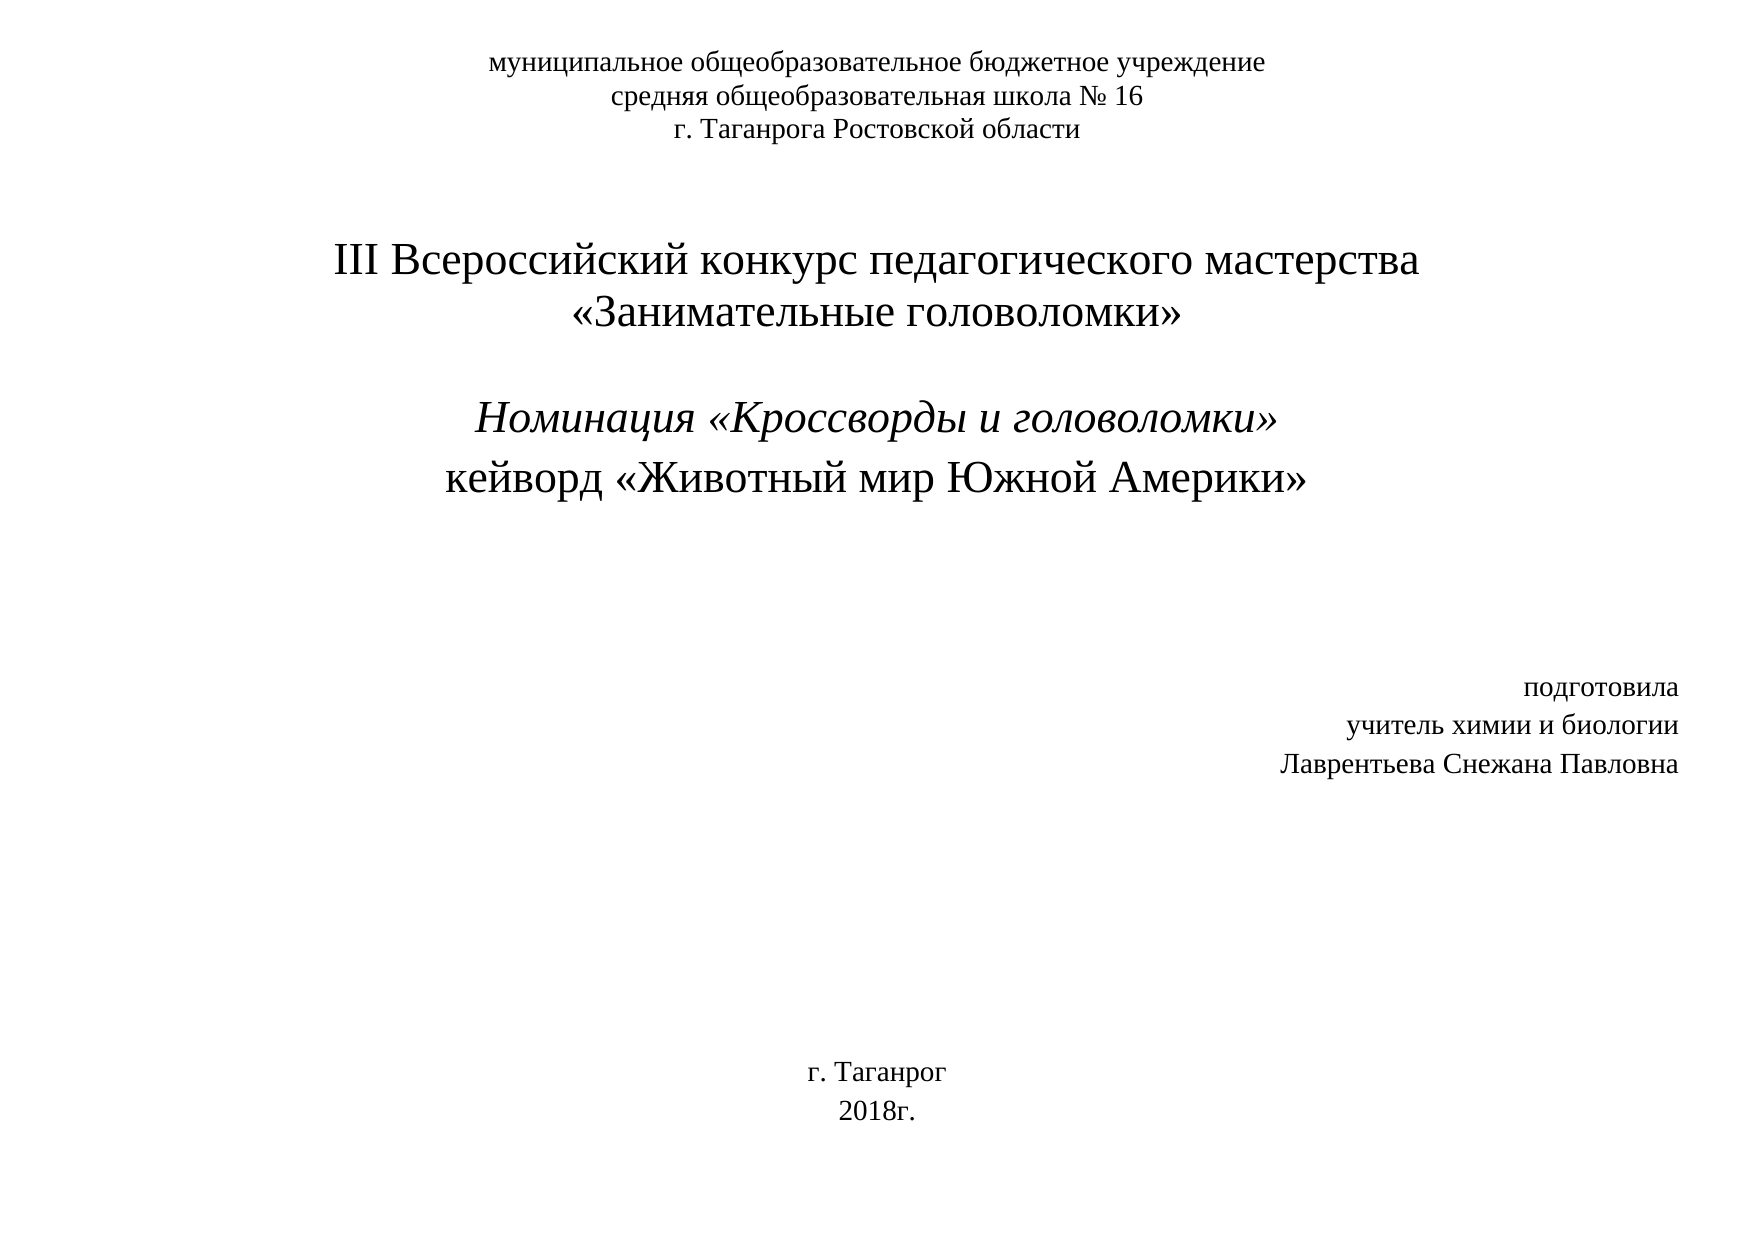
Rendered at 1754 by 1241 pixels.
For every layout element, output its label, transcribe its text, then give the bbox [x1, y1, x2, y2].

text учитель химии и биологии [75, 707, 1679, 741]
text подготовила [75, 669, 1679, 702]
text «Занимательные головоломки» [75, 284, 1679, 337]
text 2018г. [75, 1093, 1679, 1126]
text г. Таганрог [75, 1054, 1679, 1088]
text III Всероссийский конкурс педагогического мастерства [75, 231, 1679, 284]
text средняя общеобразовательная школа № 16 [75, 78, 1679, 111]
text кейворд «Животный мир Южной Америки» [75, 450, 1679, 503]
text г. Таганрога Ростовской области [75, 111, 1679, 145]
text муниципальное общеобразовательное бюджетное учреждение [75, 44, 1679, 78]
text Номинация «Кроссворды и головоломки» [75, 389, 1679, 442]
text Лаврентьева Снежана Павловна [75, 746, 1679, 779]
